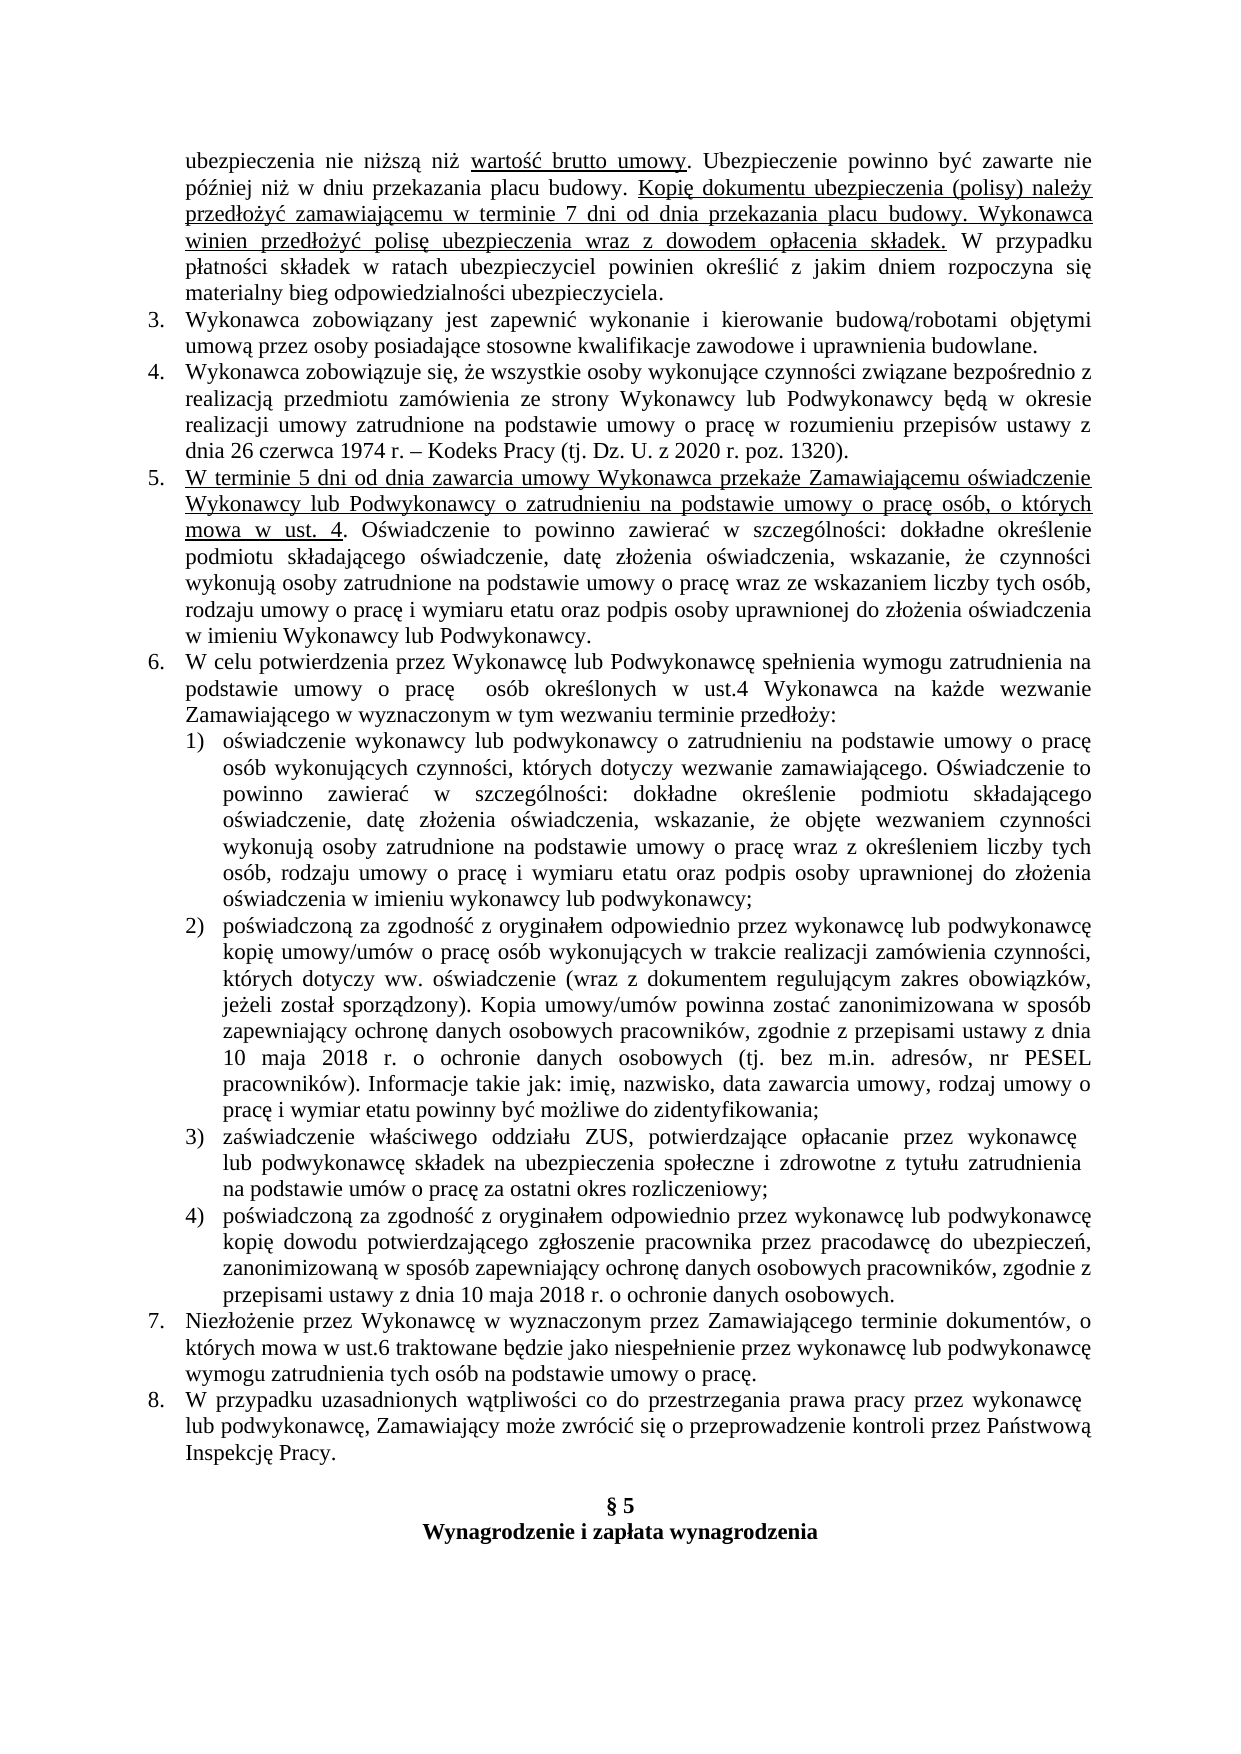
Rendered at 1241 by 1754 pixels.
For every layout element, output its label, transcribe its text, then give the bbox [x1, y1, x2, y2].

list Wykonawca zobowiązuje się, że wszystkie osoby wykonujące czynności związane bezpośrednio z realizacją przedmiotu zamówienia ze strony Wykonawcy lub Podwykonawcy będą w okresie realizacji umowy zatrudnione na podstawie umowy o pracę w rozumieniu przepisów ustawy z dnia 26 czerwca 1974 r. – Kodeks Pracy (tj. Dz. U. z 2020 r. poz. 1320). [148, 358, 1093, 464]
list Wykonawca zobowiązany jest zapewnić wykonanie i kierowanie budową/robotami objętymi umową przez osoby posiadające stosowne kwalifikacje zawodowe i uprawnienia budowlane. [148, 306, 1093, 358]
list poświadczoną za zgodność z oryginałem odpowiednio przez wykonawcę lub podwykonawcę kopię dowodu potwierdzającego zgłoszenie pracownika przez pracodawcę do ubezpieczeń, zanonimizowaną w sposób zapewniający ochronę danych osobowych pracowników, zgodnie z przepisami ustawy z dnia 10 maja 2018 r. o ochronie danych osobowych. [185, 1202, 1093, 1307]
list W terminie 5 dni od dnia zawarcia umowy Wykonawca przekaże Zamawiającemu oświadczenie Wykonawcy lub Podwykonawcy o zatrudnieniu na podstawie umowy o pracę osób, o których mowa w ust. 4. Oświadczenie to powinno zawierać w szczególności: dokładne określenie podmiotu składającego oświadczenie, datę złożenia oświadczenia, wskazanie, że czynności wykonują osoby zatrudnione na podstawie umowy o pracę wraz ze wskazaniem liczby tych osób, rodzaju umowy o pracę i wymiaru etatu oraz podpis osoby uprawnionej do złożenia oświadczenia w imieniu Wykonawcy lub Podwykonawcy. [148, 464, 1093, 648]
text § 5 [148, 1492, 1093, 1518]
list W celu potwierdzenia przez Wykonawcę lub Podwykonawcę spełnienia wymogu zatrudnienia na podstawie umowy o pracę osób określonych w ust.4 Wykonawca na każde wezwanie Zamawiającego w wyznaczonym w tym wezwaniu terminie przedłoży: [148, 648, 1093, 727]
text Wynagrodzenie i zapłata wynagrodzenia [148, 1518, 1093, 1544]
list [148, 148, 1093, 306]
list Niezłożenie przez Wykonawcę w wyznaczonym przez Zamawiającego terminie dokumentów, o których mowa w ust.6 traktowane będzie jako niespełnienie przez wykonawcę lub podwykonawcę wymogu zatrudnienia tych osób na podstawie umowy o pracę. [148, 1307, 1093, 1386]
list oświadczenie wykonawcy lub podwykonawcy o zatrudnieniu na podstawie umowy o pracę osób wykonujących czynności, których dotyczy wezwanie zamawiającego. Oświadczenie to powinno zawierać w szczególności: dokładne określenie podmiotu składającego oświadczenie, datę złożenia oświadczenia, wskazanie, że objęte wezwaniem czynności wykonują osoby zatrudnione na podstawie umowy o pracę wraz z określeniem liczby tych osób, rodzaju umowy o pracę i wymiaru etatu oraz podpis osoby uprawnionej do złożenia oświadczenia w imieniu wykonawcy lub podwykonawcy; [185, 727, 1093, 912]
list poświadczoną za zgodność z oryginałem odpowiednio przez wykonawcę lub podwykonawcę kopię umowy/umów o pracę osób wykonujących w trakcie realizacji zamówienia czynności, których dotyczy ww. oświadczenie (wraz z dokumentem regulującym zakres obowiązków, jeżeli został sporządzony). Kopia umowy/umów powinna zostać zanonimizowana w sposób zapewniający ochronę danych osobowych pracowników, zgodnie z przepisami ustawy z dnia 10 maja 2018 r. o ochronie danych osobowych (tj. bez m.in. adresów, nr PESEL pracowników). Informacje takie jak: imię, nazwisko, data zawarcia umowy, rodzaj umowy o pracę i wymiar etatu powinny być możliwe do zidentyfikowania; [185, 912, 1093, 1123]
list W przypadku uzasadnionych wątpliwości co do przestrzegania prawa pracy przez wykonawcę lub podwykonawcę, Zamawiający może zwrócić się o przeprowadzenie kontroli przez Państwową Inspekcję Pracy. [148, 1386, 1093, 1465]
list zaświadczenie właściwego oddziału ZUS, potwierdzające opłacanie przez wykonawcę lub podwykonawcę składek na ubezpieczenia społeczne i zdrowotne z tytułu zatrudnienia na podstawie umów o pracę za ostatni okres rozliczeniowy; [185, 1123, 1093, 1202]
